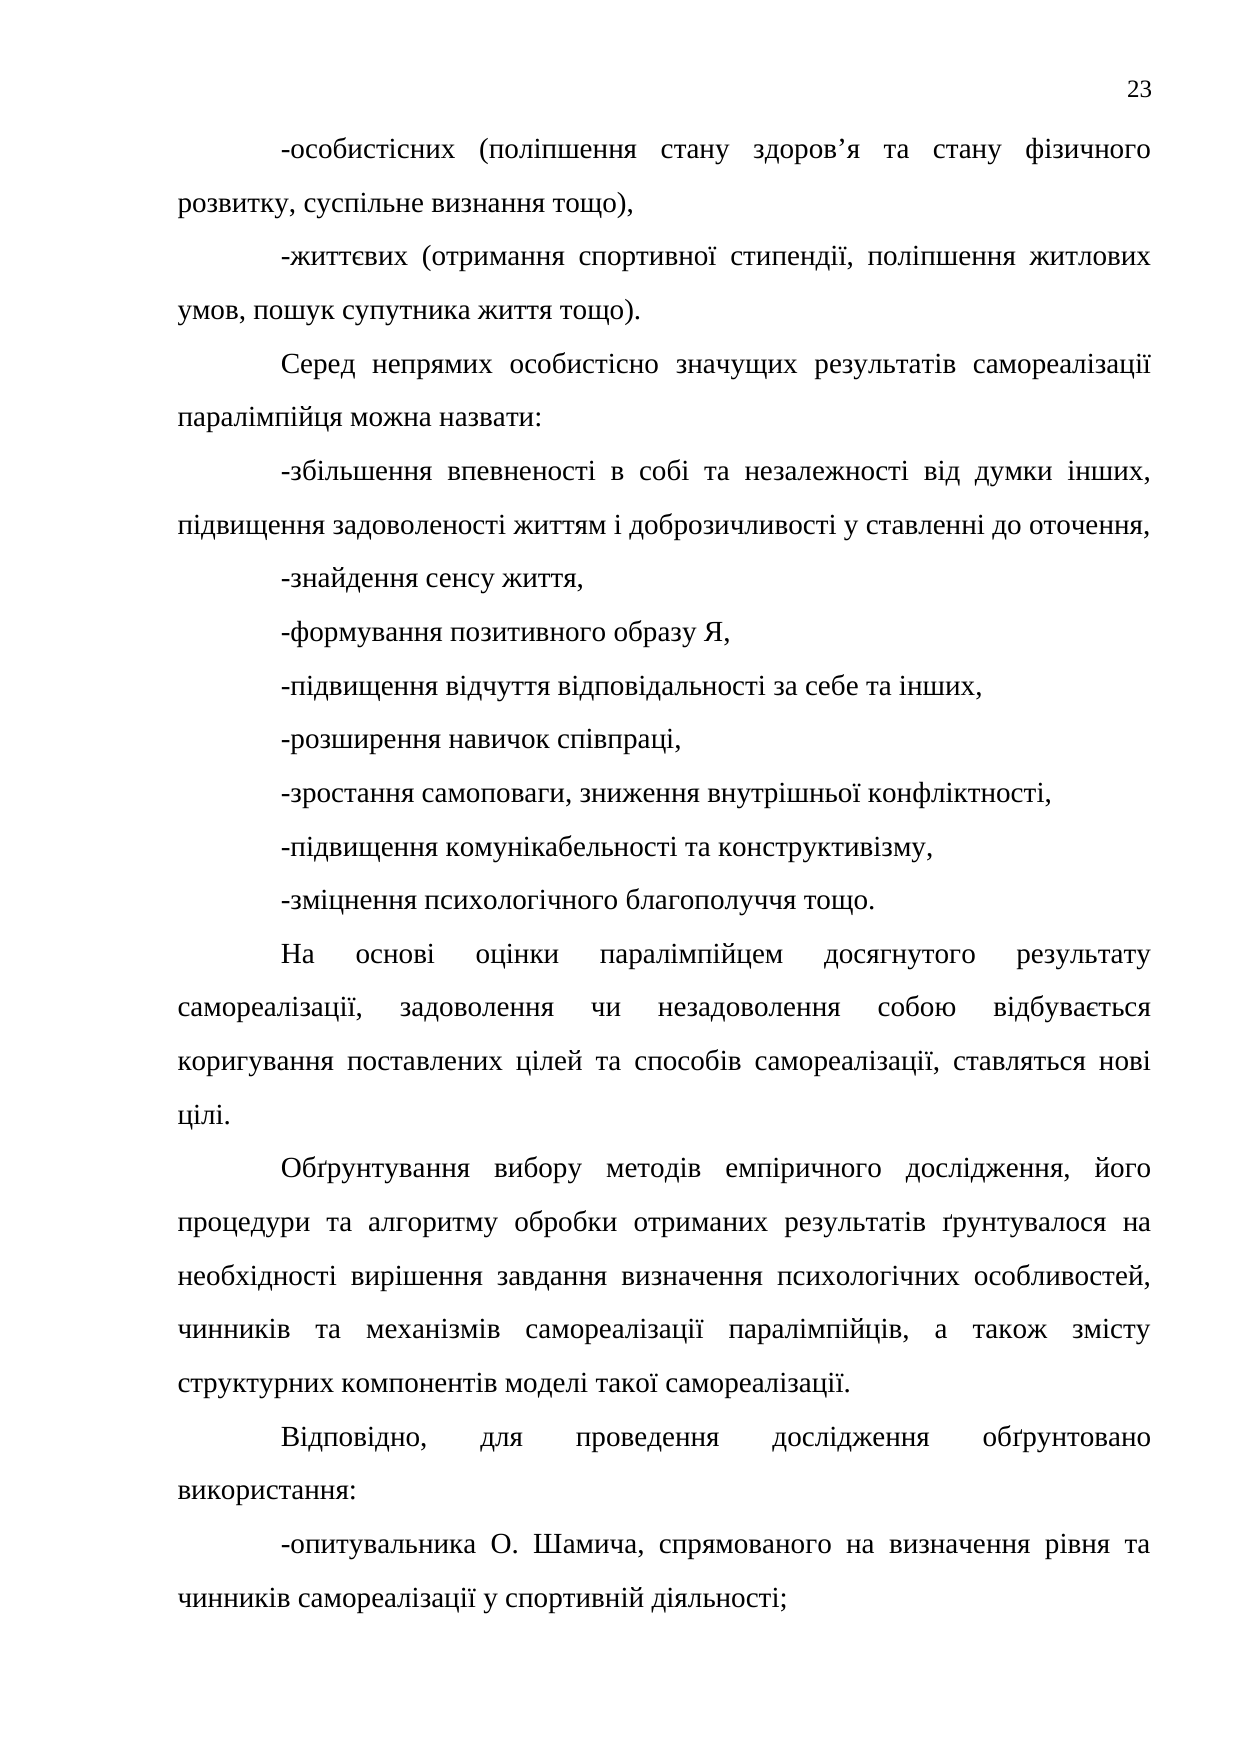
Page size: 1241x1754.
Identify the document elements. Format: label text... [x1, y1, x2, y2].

text Відповідно, для проведення дослідження обґрунтовано використання: [177, 1419, 1152, 1506]
text -зміцнення психологічного благополуччя тощо. [177, 882, 1152, 916]
text -підвищення комунікабельності та конструктивізму, [177, 829, 1152, 862]
text -життєвих (отримання спортивної стипендії, поліпшення житлових умов, пошук супутника життя тощо). [177, 238, 1152, 326]
text Серед непрямих особистісно значущих результатів самореалізації паралімпійця можна назвати: [177, 346, 1152, 433]
text -підвищення відчуття відповідальності за себе та інших, [177, 668, 1152, 701]
text -знайдення сенсу життя, [177, 560, 1152, 594]
text На основі оцінки паралімпійцем досягнутого результату самореалізації, задоволення чи незадоволення собою відбувається коригування поставлених цілей та способів самореалізації, ставляться нові цілі. [177, 936, 1152, 1130]
text -розширення навичок співпраці, [177, 721, 1152, 755]
text -збільшення впевненості в собі та незалежності від думки інших, підвищення задоволеності життям і доброзичливості у ставленні до оточення, [177, 453, 1152, 540]
text Обґрунтування вибору методів емпіричного дослідження, його процедури та алгоритму обробки отриманих результатів ґрунтувалося на необхідності вирішення завдання визначення психологічних особливостей, чинників та механізмів самореалізації паралімпійців, а також змісту структурних компонентів моделі такої самореалізації. [177, 1151, 1152, 1399]
text -опитувальника О. Шамича, спрямованого на визначення рівня та чинників самореалізації у спортивній діяльності; [177, 1526, 1152, 1613]
text -формування позитивного образу Я, [177, 614, 1152, 648]
text -особистісних (поліпшення стану здоров’я та стану фізичного розвитку, суспільне визнання тощо), [177, 131, 1152, 218]
text -зростання самоповаги, зниження внутрішньої конфліктності, [177, 775, 1152, 808]
